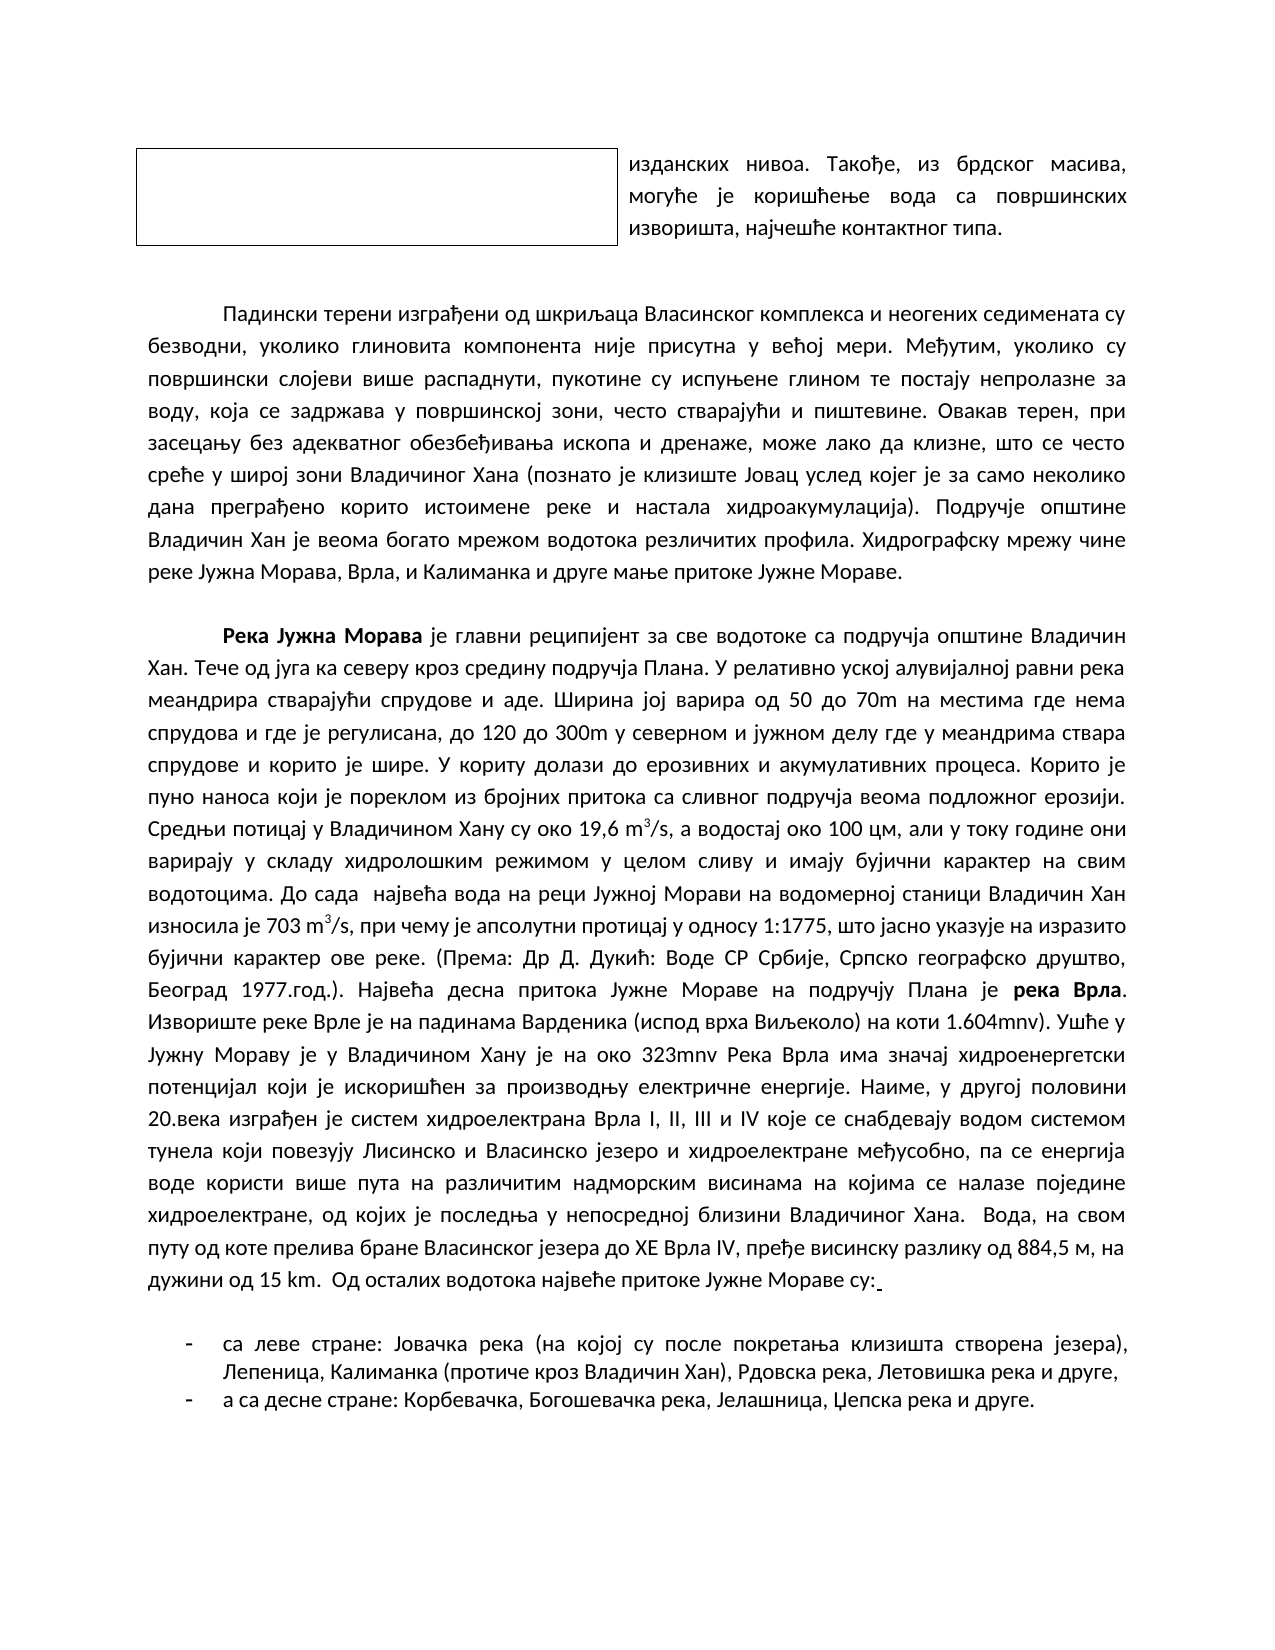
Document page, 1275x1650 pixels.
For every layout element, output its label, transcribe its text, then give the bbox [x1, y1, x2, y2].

list са леве стране: Јовачка река (на којој су после покретања клизишта створена језера), Лепеница, Калиманка (протиче кроз Владичин Хан), Рдовска река, Летовишка река и друге, [185, 1329, 1130, 1385]
list а са десне стране: Корбевачка, Богошевачка река, Јелашница, Џепска река и друге. [185, 1385, 1130, 1413]
text Падински терени изграђени од шкриљаца Власинског комплекса и неогених седимената су безводни, уколико глиновита компонента није присутна у већој мери. Међутим, уколико су површински слојеви више распаднути, пукотине су испуњене глином те постају непролазне за воду, која се задржава у површинској зони, често стварајући и пиштевине. Овакав терен, при засецању без адекватног обезбеђивања ископа и дренаже, може лако да клизне, што се често среће у широј зони Владичиног Хана (познато је клизиште Јовац услед којег је за само неколико дана преграђено корито истоимене реке и настала хидроакумулација). Подручје општине Владичин Хан је веома богато мрежом водотока резличитих профила. Хидрографску мрежу чине реке Јужна Морава, Врла, и Калиманка и друге мање притоке Јужне Мораве. [148, 299, 1127, 585]
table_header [618, 148, 1139, 245]
text Река Јужна Морава је главни реципијент за све водотоке са подручја општине Владичин Хан. Тече од југа ка северу кроз средину подручја Плана. У релативно уској алувијалној равни река меандрира стварајући спрудове и аде. Ширина јој варира од 50 до 70m на местима где нема спрудова и где је регулисана, до 120 до 300m у северном и јужном делу где у меандрима ствара спрудове и корито је шире. У кориту долази до ерозивних и акумулативних процеса. Корито је пуно наноса који је пореклом из бројних притока са сливног подручја веома подложног ерозији. Средњи потицај у Владичином Хану су око 19,6 m3/s, а водостај око 100 цм, али у току године они варирају у складу хидролошким режимом у целом сливу и имају бујични карактер на свим водотоцима. До сада највећа вода на реци Јужној Морави на водомерној станици Владичин Хан износила је 703 m3/s, при чему је апсолутни протицај у односу 1:1775, што јасно указује на изразито бујични карактер ове реке. (Према: Др Д. Дукић: Воде СР Србије, Српско географско друштво, Београд 1977.год.). Највећа десна притока Јужне Мораве на подручју Плана је река Врла. Извориште реке Врле је на падинама Варденика (испод врха Виљеколо) на коти 1.604mnv). Ушће у Јужну Мораву је у Владичином Хану је на око 323mnv Река Врла има значај хидроенергетски потенцијал који је искоришћен за производњу електричне енергије. Наиме, у другој половини 20.века изграђен је систем хидроелектрана Врла I, II, III и IV које се снабдевају водом системом тунела који повезују Лисинско и Власинско језеро и хидроелектране међусобно, па се енергија воде користи више пута на различитим надморским висинама на којима се налазе поједине хидроелектране, од којих је последња у непосредној близини Владичиног Хана. Вода, на свом путу од коте прелива бране Власинског језера до ХЕ Врла IV, пређе висинску разлику од 884,5 м, на дужини од 15 km. Од осталих водотока највеће притоке Јужне Мораве су: [148, 621, 1127, 1293]
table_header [137, 149, 617, 245]
